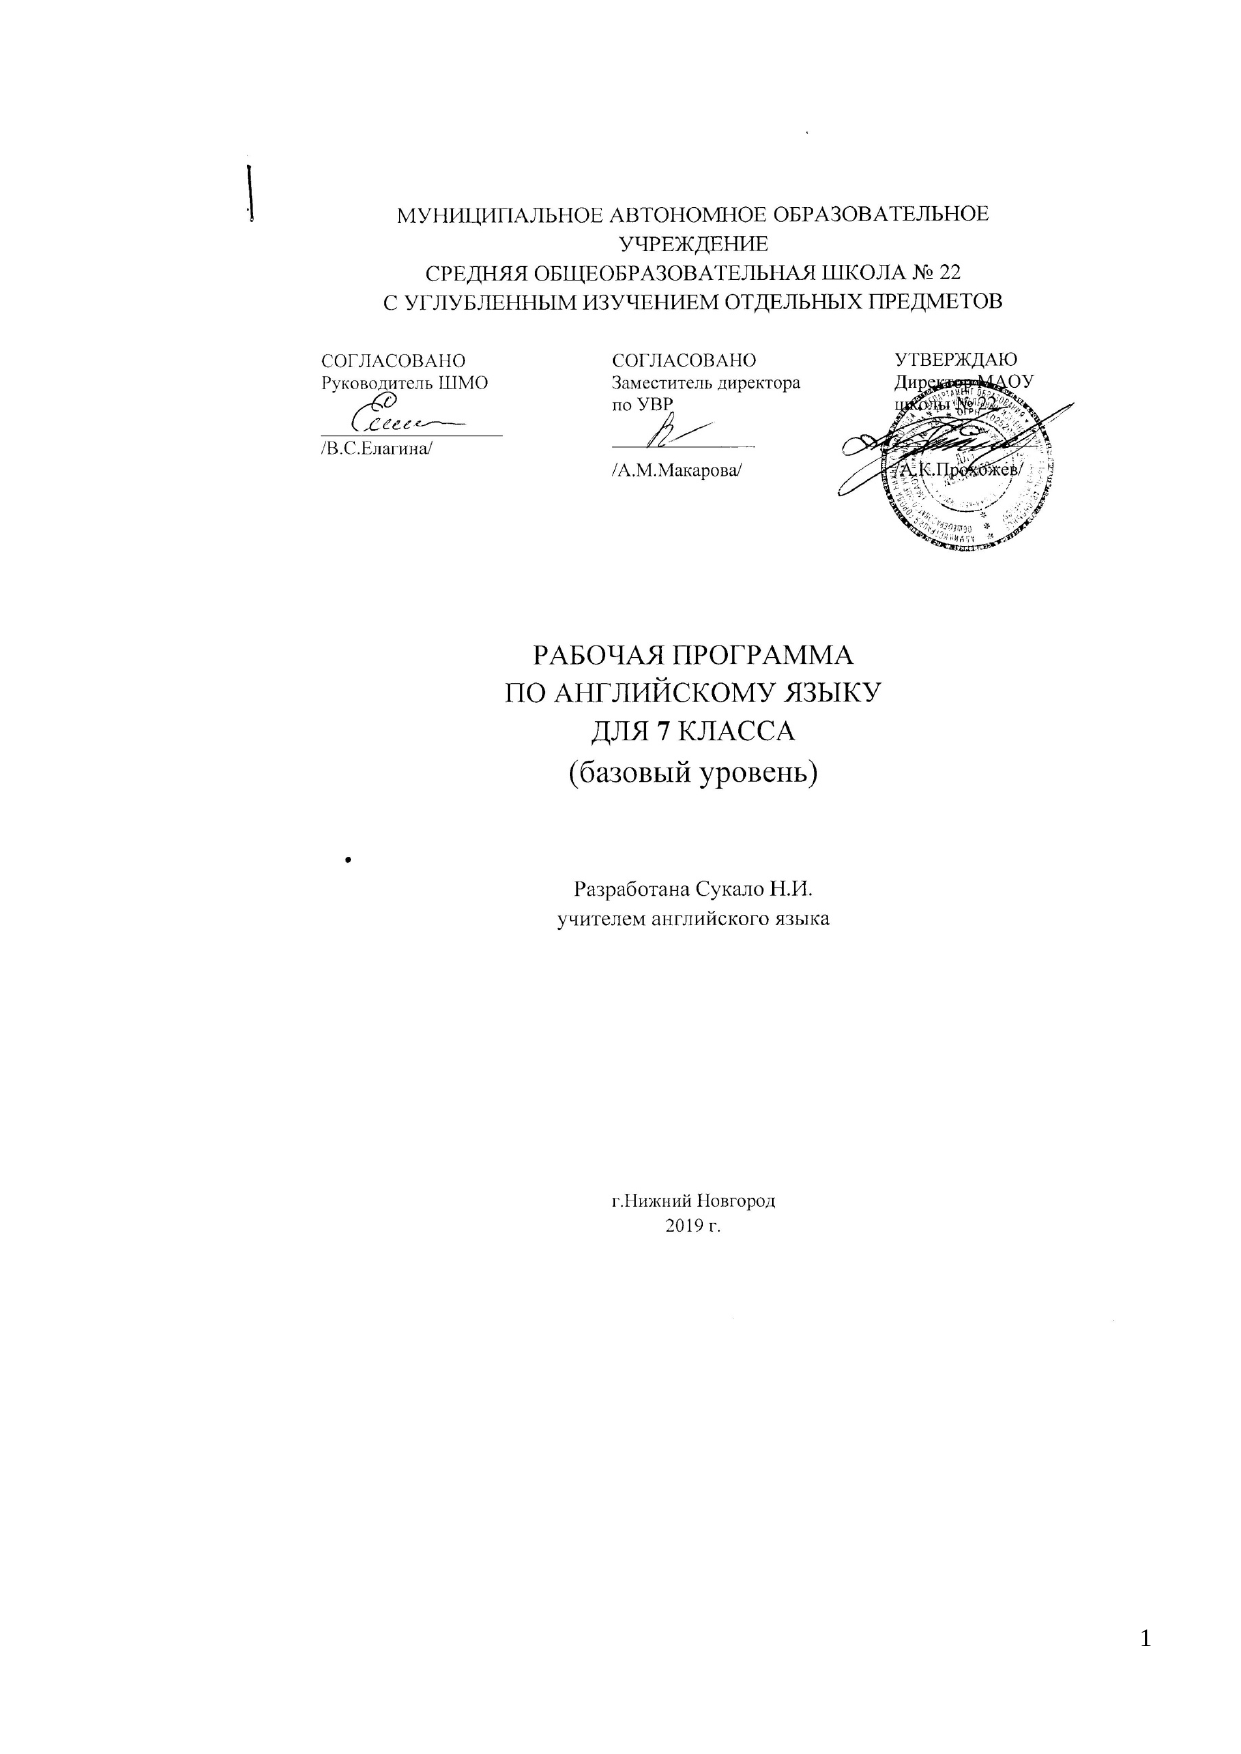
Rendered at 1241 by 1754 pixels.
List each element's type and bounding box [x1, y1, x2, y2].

picture [177, 118, 1152, 1458]
